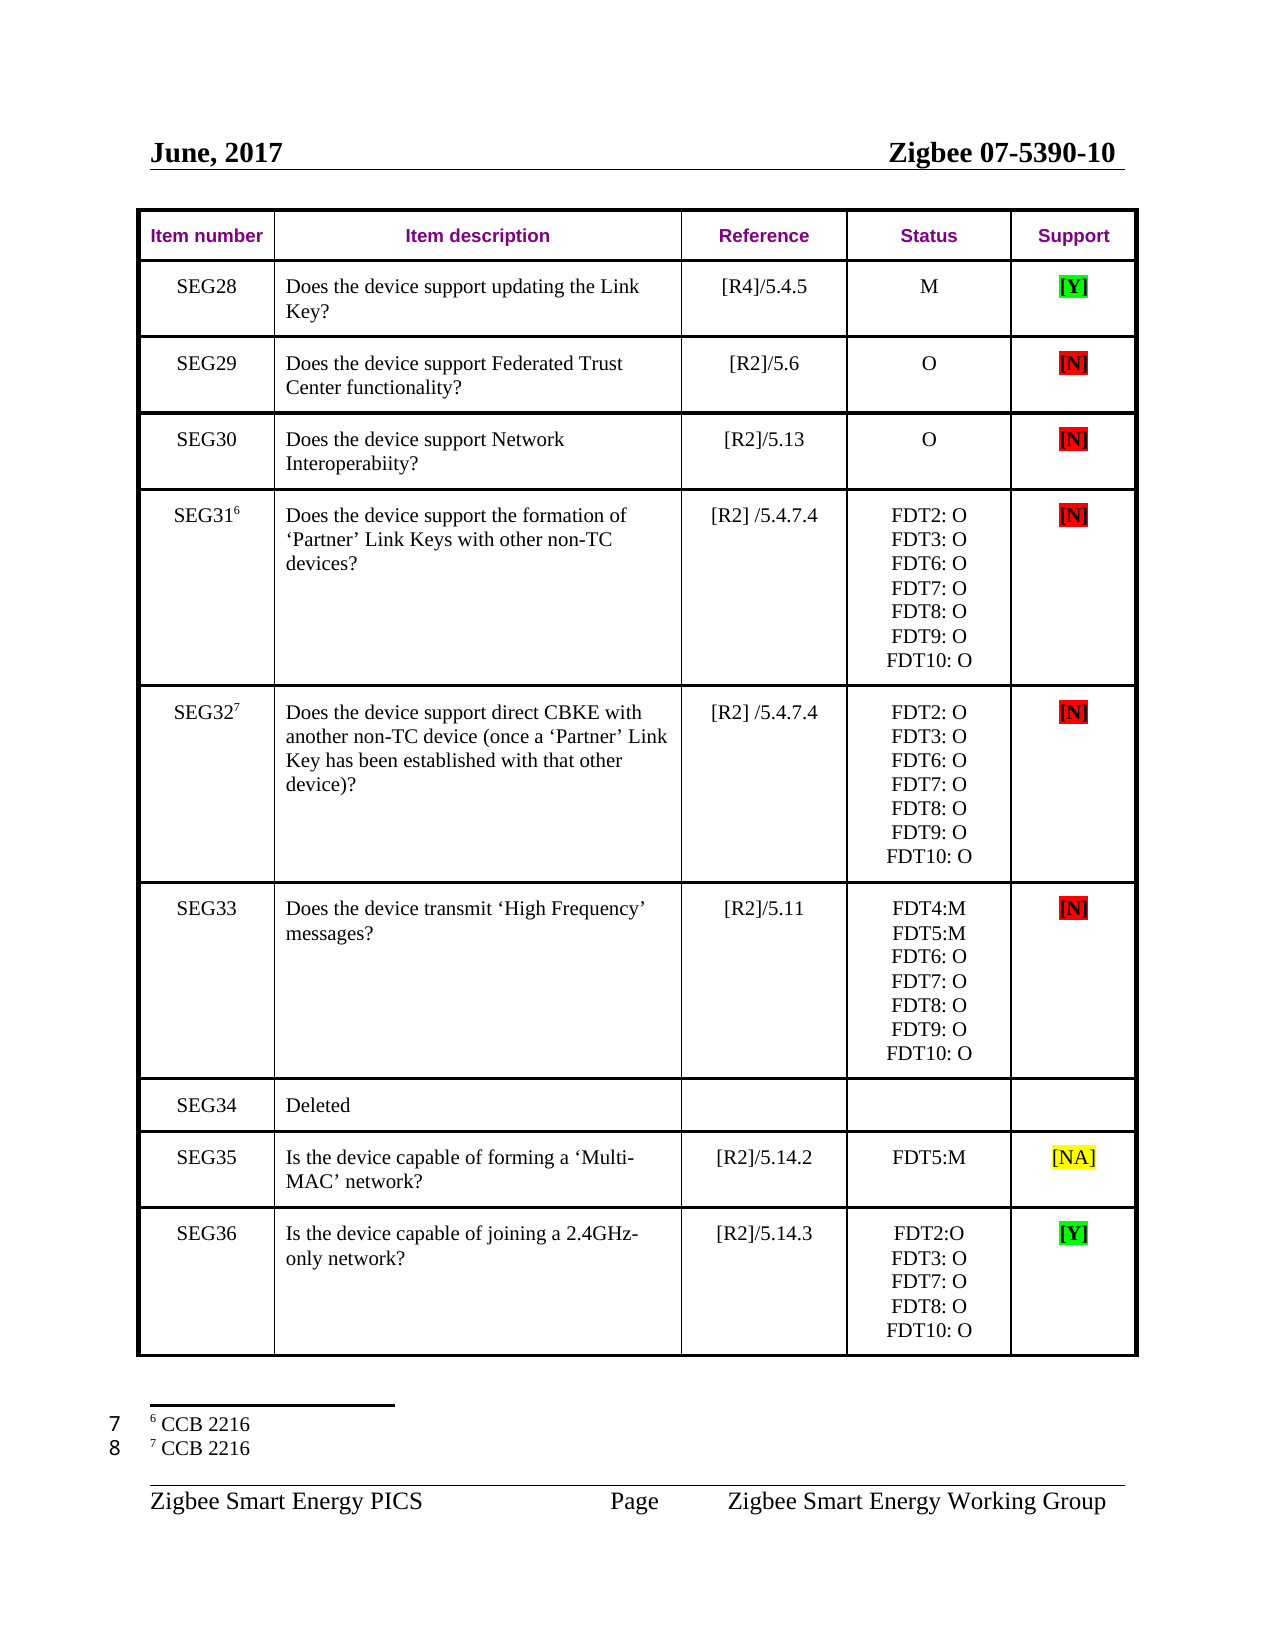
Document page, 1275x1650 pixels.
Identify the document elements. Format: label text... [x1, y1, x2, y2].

table_cell SEG33 [141, 884, 274, 1077]
table_cell [N] [1012, 687, 1134, 881]
table_cell Does the device support Network Interoperabiity? [275, 415, 681, 488]
table_cell [N] [1012, 884, 1134, 1077]
table_cell [R2]/5.13 [682, 415, 846, 488]
table_cell Does the device support direct CBKE with another non-TC device (once a ‘Partner’ Link Key has been established with that other device)? [275, 687, 681, 881]
table_cell [R2]/5.11 [682, 884, 846, 1077]
table_header Support [1012, 212, 1134, 259]
table_cell SEG31 [141, 491, 274, 684]
table_header Reference [682, 212, 846, 259]
table_cell O [848, 338, 1010, 411]
table_cell M [848, 262, 1010, 335]
table_cell [Y] [1012, 1209, 1134, 1354]
table_header Status [848, 212, 1010, 259]
table_cell SEG34 [141, 1080, 274, 1129]
table_cell FDT5:M [848, 1133, 1010, 1206]
table_cell [R2] /5.4.7.4 [682, 687, 846, 881]
table_cell [Y] [1012, 262, 1134, 335]
table_cell [682, 1080, 846, 1129]
table_cell [R2]/5.14.3 [682, 1209, 846, 1354]
table_cell [NA] [1012, 1133, 1134, 1206]
table_cell FDT4:M FDT5:M FDT6: O FDT7: O FDT8: O FDT9: O FDT10: O [848, 884, 1010, 1077]
table_cell [N] [1012, 415, 1134, 488]
table_cell [R4]/5.4.5 [682, 262, 846, 335]
table_cell SEG29 [141, 338, 274, 411]
table_cell FDT2: O FDT3: O FDT6: O FDT7: O FDT8: O FDT9: O FDT10: O [848, 687, 1010, 881]
table_cell Does the device support updating the Link Key? [275, 262, 681, 335]
table_cell SEG35 [141, 1133, 274, 1206]
table_cell [R2]/5.14.2 [682, 1133, 846, 1206]
table_cell [R2]/5.6 [682, 338, 846, 411]
table_cell SEG32 [141, 687, 274, 881]
table_cell SEG28 [141, 262, 274, 335]
table_cell SEG36 [141, 1209, 274, 1354]
table_header Item description [275, 212, 681, 259]
table_cell FDT2:O FDT3: O FDT7: O FDT8: O FDT10: O [848, 1209, 1010, 1354]
table_cell O [848, 415, 1010, 488]
table_cell [R2] /5.4.7.4 [682, 491, 846, 684]
table_cell FDT2: O FDT3: O FDT6: O FDT7: O FDT8: O FDT9: O FDT10: O [848, 491, 1010, 684]
table_cell Is the device capable of forming a ‘Multi-MAC’ network? [275, 1133, 681, 1206]
table_cell [1012, 1080, 1134, 1129]
table_cell Does the device support Federated Trust Center functionality? [275, 338, 681, 411]
table_cell Does the device support the formation of ‘Partner’ Link Keys with other non-TC devices? [275, 491, 681, 684]
table_cell [848, 1080, 1010, 1129]
table_cell Is the device capable of joining a 2.4GHz-only network? [275, 1209, 681, 1354]
table_cell [N] [1012, 491, 1134, 684]
table_cell Does the device transmit ‘High Frequency’ messages? [275, 884, 681, 1077]
table_header Item number [141, 212, 274, 259]
table_cell Deleted [275, 1080, 681, 1129]
table_cell SEG30 [141, 415, 274, 488]
table_cell [N] [1012, 338, 1134, 411]
